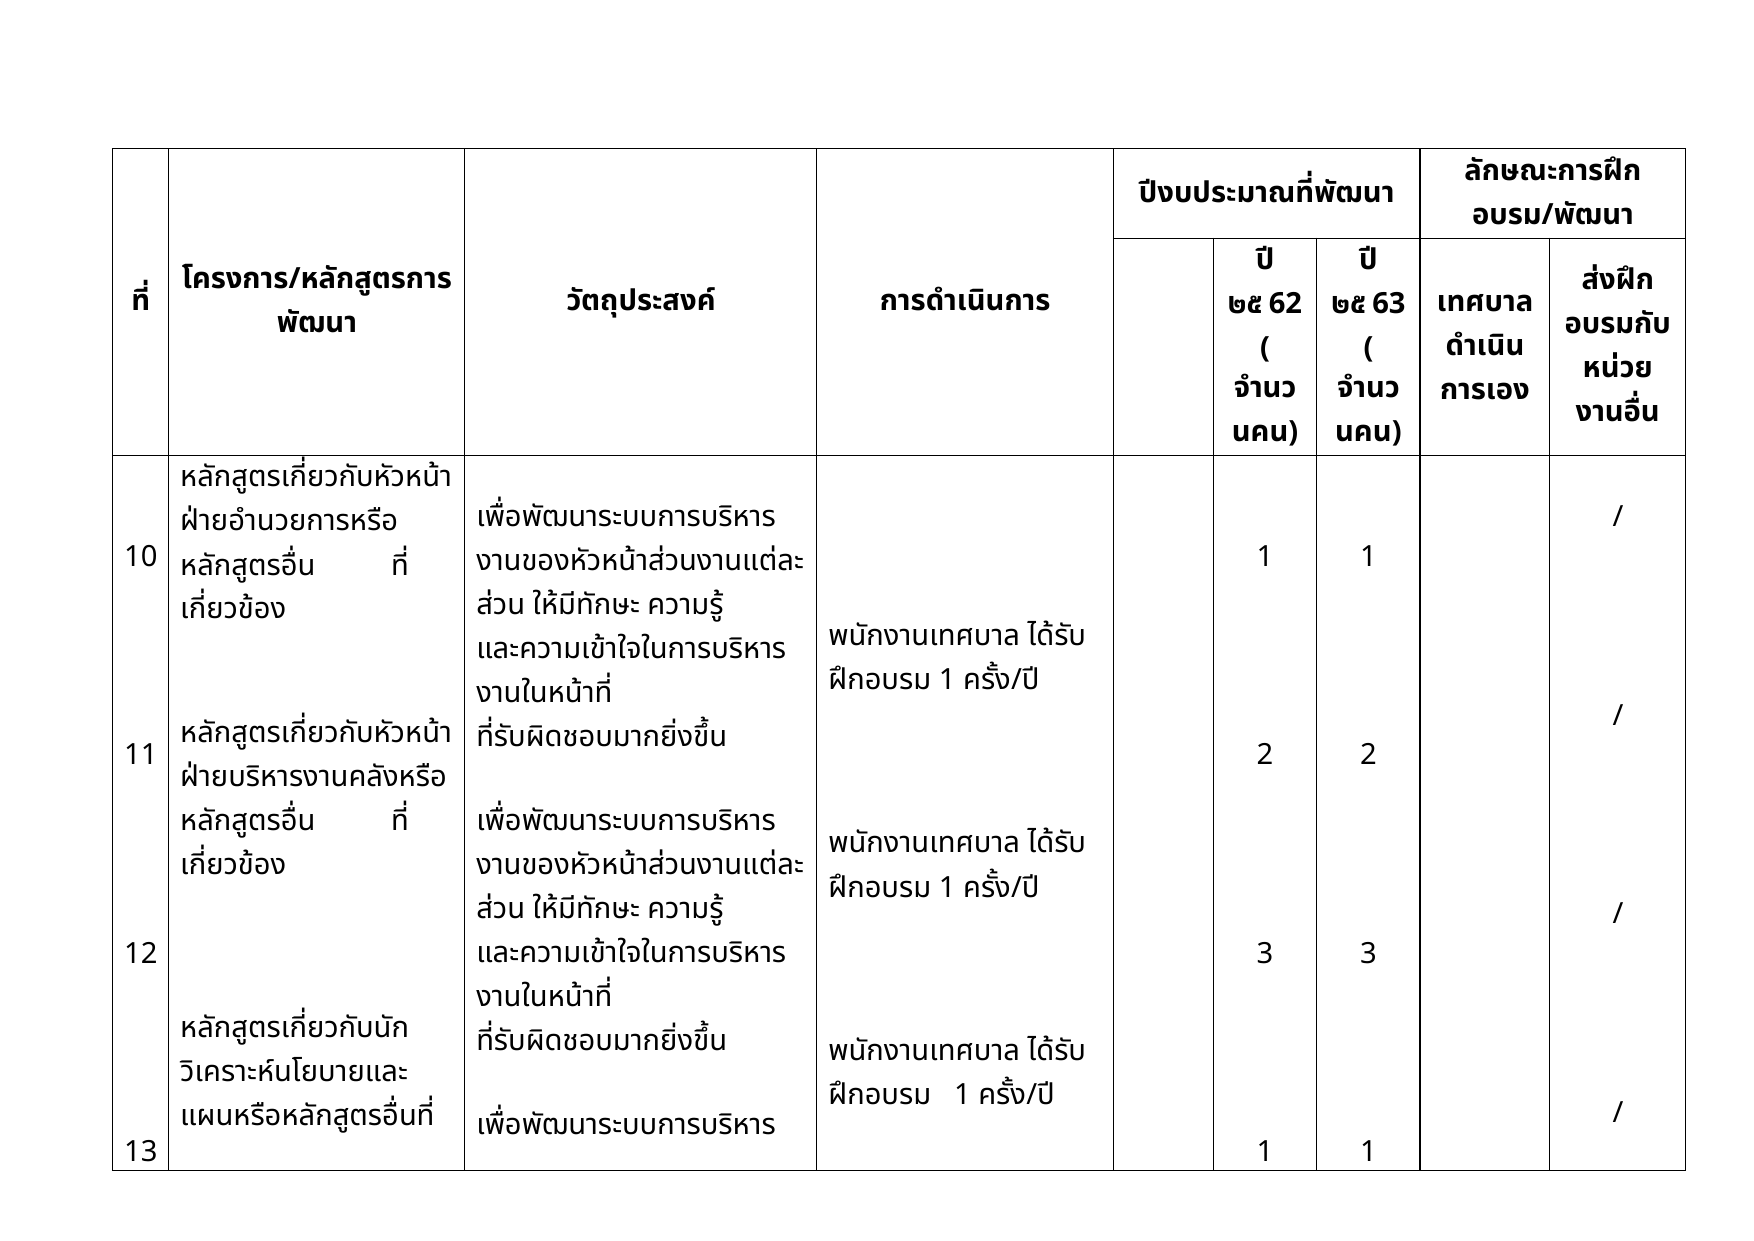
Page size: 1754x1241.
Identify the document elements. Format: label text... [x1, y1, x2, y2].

table_cell ๑ 1 ๑ ๑ ๑ 1 1 1 1 1 2 3 1 1 1 1 1 5 1 2 1 1 5 51 [1317, 456, 1419, 1170]
table_cell [1114, 456, 1213, 1170]
table_header ลักษณะการฝึกอบรม/พัฒนา [1421, 149, 1685, 237]
table_cell ส่งฝึกอบรมกับหน่วยงานอื่น [1550, 239, 1685, 455]
table_header ปีงบประมาณที่พัฒนา [1114, 149, 1419, 237]
table_header วัตถุประสงค์ [465, 149, 816, 455]
table_cell ๑ 2 ๓ ๔ 5 6 7 8 9 10 11 12 13 14 15 16 17 18 19 20 21 22 23 24 [113, 456, 168, 1170]
table_cell / / / / / / / / / / / / / / / / / / / / / / / / [1550, 456, 1685, 1170]
table_cell เทศบาล ดำเนินการเอง [1421, 239, 1549, 455]
table_cell [1114, 239, 1213, 455]
table_cell [1421, 456, 1549, 1170]
table_header ที่ [113, 149, 168, 455]
table_cell ปี ๒๕63 (จำนวนคน) [1317, 239, 1419, 455]
table_header การดำเนินการ [817, 149, 1113, 455]
table_header โครงการ/หลักสูตรการพัฒนา [169, 149, 464, 455]
table_cell เพื่อพัฒนาระบบการบริหารงานของปลัดเทศบาล ให้มีทักษะ ความรู้ และความเข้าใจในการบริหารงานมากยิ่งขึ้น เพื่อพัฒนาระบบการบริหารงานของ รองปลัดเทศบาล ให้มีทักษะ ความรู้ และความเข้าใจในการบริหารงานมากยิ่งขึ้น เพื่อพัฒนาระบบการบริหารงานของหัวหน้าส่วนงานแต่ละส่วน ให้มีทักษะ ความรู้ และความเข้าใจในการบริหารงานในหน้าที่ ที่รับผิดชอบมากยิ่งขึ้น เพื่อพัฒนาระบบการบริหารงานของหัวหน้าส่วนงานแต่ละส่วน ให้มีทักษะ ความรู้ และความเข้าใจในการบริหารงานในหน้าที่ ที่รับผิดชอบมากยิ่งขึ้น เพื่อพัฒนาระบบการบริหารงานของหัวหน้าส่วนงานแต่ละส่วน ให้มีทักษะ ความรู้ และความเข้าใจในการบริหารงานในหน้าที่ ที่รับผิดชอบมากยิ่งขึ้น เพื่อพัฒนาระบบการบริหารงานของหัวหน้าส่วนงานแต่ละส่วน ให้มีทักษะ ความรู้ และความเข้าใจในการบริหารงานในหน้าที่ ที่รับผิดชอบมากยิ่งขึ้น เพื่อพัฒนาระบบการบริหารงานของหัวหน้าส่วนงานแต่ละส่วน ให้มีทักษะ ความรู้ และความเข้าใจในการบริหารงานในหน้าที่ ที่รับผิดชอบมากยิ่งขึ้น เพื่อพัฒนาระบบการบริหารงานของหัวหน้าส่วนงานแต่ละส่วน ให้มีทักษะ ความรู้ และความเข้าใจในการบริหารงานในหน้าที่ ที่รับผิดชอบมากยิ่งขึ้น เพื่อพัฒนาระบบการบริหารงานของหัวหน้าส่วนงานแต่ละส่วน ให้มีทักษะ ความรู้ และความเข้าใจในการบริหารงานในหน้าที่ ที่รับผิดชอบมากยิ่งขึ้น เพื่อพัฒนาทักษะ ความรู้และความเข้าใจ ในการปฏิบัติงานของพนักงานแต่ละระดับแต่ละตำแหน่งให้สามารถปฏิบัติงานได้ดียิ่งขึ้น เพื่อพัฒนาทักษะ ความรู้และความเข้าใจ ในการปฏิบัติงานของพนักงานแต่ละระดับแต่ละตำแหน่งให้สามารถปฏิบัติงานได้ดียิ่งขึ้น เพื่อพัฒนาทักษะ ความรู้และความเข้าใจ ในการปฏิบัติงานของพนักงานแต่ละระดับแต่ละตำแหน่งให้สามารถปฏิบัติงานได้ดียิ่งขึ้น เพื่อพัฒนาทักษะ ความรู้และความเข้าใจ ในการปฏิบัติงานของพนักงานแต่ละระดับแต่ละตำแหน่งให้สามารถปฏิบัติงานได้ดียิ่งขึ้น เพื่อพัฒนาทักษะ ความรู้และความเข้าใจ ในการปฏิบัติงานของพนักงานแต่ละระดับแต่ละตำแหน่งให้สามารถปฏิบัติงานได้ดียิ่งขึ้น เพื่อพัฒนาทักษะ ความรู้และความเข้าใจ ในการปฏิบัติงานของพนักงานแต่ละระดับแต่ละตำแหน่งให้สามารถปฏิบัติงานได้ดียิ่งขึ้น เพื่อพัฒนาทักษะ ความรู้และความเข้าใจ ในการปฏิบัติงานของพนักงานแต่ละระดับแต่ละตำแหน่งให้สามารถปฏิบัติงานได้ดียิ่งขึ้น เพื่อพัฒนาทักษะ ความรู้และความเข้าใจ ในการปฏิบัติงานของพนักงานแต่ละระดับแต่ละตำแหน่งให้สามารถปฏิบัติงานได้ดียิ่งขึ้น เพื่อพัฒนาทักษะ ความรู้และความเข้าใจ ในการปฏิบัติงานของพนักงานแต่ละระดับแต่ละตำแหน่งให้สามารถปฏิบัติงานได้ดียิ่งขึ้น เพื่อพัฒนาทักษะ ความรู้และความเข้าใจ ในการปฏิบัติงานของพนักงานแต่ละระดับแต่ละตำแหน่งให้สามารถปฏิบัติงานได้ดียิ่งขึ้น เพื่อพัฒนาทักษะ ความรู้และความเข้าใจ ในการปฏิบัติงานของพนักงานแต่ละระดับแต่ละตำแหน่งให้สามารถปฏิบัติงานได้ดียิ่งขึ้น เพื่อพัฒนาทักษะ ความรู้และความเข้าใจ ในการปฏิบัติงานของพนักงานแต่ละระดับแต่ละตำแหน่งให้สามารถปฏิบัติงานได้ดียิ่งขึ้น เพื่อพัฒนาทักษะ ความรู้และความเข้าใจ ในการปฏิบัติงานของพนักงานแต่ละระดับแต่ละตำแหน่งให้สามารถปฏิบัติงานได้ดียิ่งขึ้น เพื่อพัฒนาทักษะ ความรู้และความเข้าใจ ในการปฏิบัติงานของพนักงานแต่ละระดับแต่ละตำแหน่งให้สามารถปฏิบัติงานได้ดียิ่งขึ้น เพื่อพัฒนาทักษะ ความรู้และความเข้าใจ ในการปฏิบัติงานของพนักงานแต่ละระดับแต่ละตำแหน่งให้สามารถปฏิบัติงานได้ดียิ่งขึ้น [465, 456, 816, 1170]
table_cell ปี ๒๕62 (จำนวนคน) [1214, 239, 1316, 455]
table_cell ๑ 1 ๑ ๑ ๑ 1 1 1 1 1 2 3 1 1 1 1 1 5 1 2 1 1 5 51 [1214, 456, 1316, 1170]
table_cell ปลัดเทศบาล ได้รับการฝึกอบรม ๑ ครั้ง/ปี รองปลัดเทศบาล ได้รับการฝึกอบรม ๑ ครั้ง/ปี หัวหน้าส่วน แต่ละส่วนได้รับการฝึกอบรม ๑ ครั้ง/ปี ผอ.กอง แต่ละกองได้รับการฝึกอบรม ๑ ครั้ง/ปี ผอ.กอง แต่ละกองได้รับการฝึกอบรม ๑ ครั้ง/ปี ผอ.กอง แต่ละกองได้รับการฝึกอบรม ๑ ครั้ง/ปี ผอ.กอง แต่ละกองได้รับการฝึกอบรม ๑ ครั้ง/ปี หน.ฝ่าย แต่ละฝ่ายได้รับการฝึกอบรม ๑ ครั้ง/ปี หน.ฝ่าย แต่ละฝ่ายได้รับการฝึกอบรม ๑ ครั้ง/ปี พนักงานเทศบาล ได้รับฝึกอบรม 1 ครั้ง/ปี พนักงานเทศบาล ได้รับฝึกอบรม 1 ครั้ง/ปี พนักงานเทศบาล ได้รับฝึกอบรม 1 ครั้ง/ปี พนักงานเทศบาล ได้รับฝึกอบรม 1 ครั้ง/ปี พนักงานเทศบาล ได้รับฝึกอบรม 1 ครั้ง/ปี พนักงานเทศบาล ได้รับฝึกอบรม 1 ครั้ง/ปี พนักงานเทศบาล ได้รับฝึกอบรม 1 ครั้ง/ปี พนักงานเทศบาล ได้รับฝึกอบรม 1 ครั้ง/ปี พนักงานเทศบาล ได้รับฝึกอบรม 1 ครั้ง/ปี พนักงานเทศบาล ได้รับฝึกอบรม 1 ครั้ง/ปี พนักงานเทศบาล ได้รับฝึกอบรม 1 ครั้ง/ปี พนักงานเทศบาล ได้รับฝึกอบรม 1 ครั้ง/ปี พนักงานเทศบาล ได้รับฝึกอบรม 1 ครั้ง/ปี พนักงานเทศบาล ได้รับฝึกอบรม 1 ครั้ง/ปี พนักงานเทศบาล ได้รับฝึกอบรม 1 ครั้ง/ปี [817, 456, 1113, 1170]
table_cell หลักสูตรเกี่ยวกับปลัด เทศบาลหรือหลักสูตรอื่นที่เกี่ยวข้อง หลักสูตรเกี่ยวกับรองปลัด เทศบาลหรือหลักสูตรอื่นที่เกี่ยวข้อง หลักสูตรเกี่ยวกับหัวหน้าสำนักปลัดหรือหลักสูตรอื่นที่เกี่ยวข้อง หลักสูตรเกี่ยวกับผู้อำนวยการกองคลังหรือหลักสูตรอื่นที่เกี่ยวข้อง หลักสูตรเกี่ยวกับผู้อำนวยการกองช่างหรือหลักสูตรอื่นที่เกี่ยวข้อง หลักสูตรผู้บริหารการศึกษาหรือหลักสูตรอื่นที่เกี่ยวข้อง หลักสูตรเกี่ยวกับผู้อำนวยการกองสาธารณสุขและสิ่งแวดล้อมหรือหลักสูตรอื่นที่เกี่ยวข้อง หลักสูตรเกี่ยวกับหัวหน้าฝ่ายอำนวยการหรือหลักสูตรอื่น ที่เกี่ยวข้อง หลักสูตรเกี่ยวกับหัวหน้าฝ่ายบริหารงานคลังหรือหลักสูตรอื่น ที่เกี่ยวข้อง หลักสูตรเกี่ยวกับนักวิเคราะห์นโยบายและแผนหรือหลักสูตรอื่นที่เกี่ยวข้อง หลักสูตรเกี่ยวกับนักจัดการงานทั่วไป หรือหลักสูตรอื่นที่เกี่ยวข้อง หลักสูตรเกี่ยวกับนักทรัพยากรบุคคลหรือหลักสูตรอื่นที่เกี่ยวข้อง หลักสูตรเกี่ยวกับนิติกรหรือหลักสูตรอื่นที่เกี่ยวข้อง หลักสูตรเกี่ยวกับนักวิชาการศึกษาหรือหลักสูตรอื่นที่เกี่ยวข้อง หลักสูตรเกี่ยวกับนักวิชาการเงินและและบัญชีหรือหลักสูตรอื่น ที่ เกี่ยวข้อง หลักสูตรเกี่ยวกับนักวิชาการจัดเก็บรายได้ รือหลักสูตรอื่นที่เกี่ยวข้อง หลักสูตรเกี่ยวกับนักพัฒนาชุมชนหรือหลักสูตรอื่นที่เกี่ยวข้อง หลักสูตรเกี่ยวกับเจ้าพนักงานธุรการหรือหลักสูตรอื่นที่เกี่ยวข้อง หลักสูตรเกี่ยวกับนักป้องกันและบรรเทาสาธารณภัยหรือหลักสูตรอื่นที่เกี่ยวข้อง หลักสูตรเกี่ยวกับนายช่างโยธาหรือหลักสูตรอื่นที่เกี่ยวข้อง หลักสูตรเกี่ยวกับเจ้าพนักงานพัสดุหรือหลักสูตรอื่นที่เกี่ยวข้อง หลักสูตรเกี่ยวกับเจ้าพนักงานพัฒนาชุมชนหรือหลักสูตรอื่นที่เกี่ยวข้อง หลักสูตรเกี่ยวกับครูผู้ดูแลเด็กหรือหลักสูตรอื่นที่เกี่ยวข้อง การส่งเสริมระบบคุณธรรมจริยธรรม [169, 456, 464, 1170]
